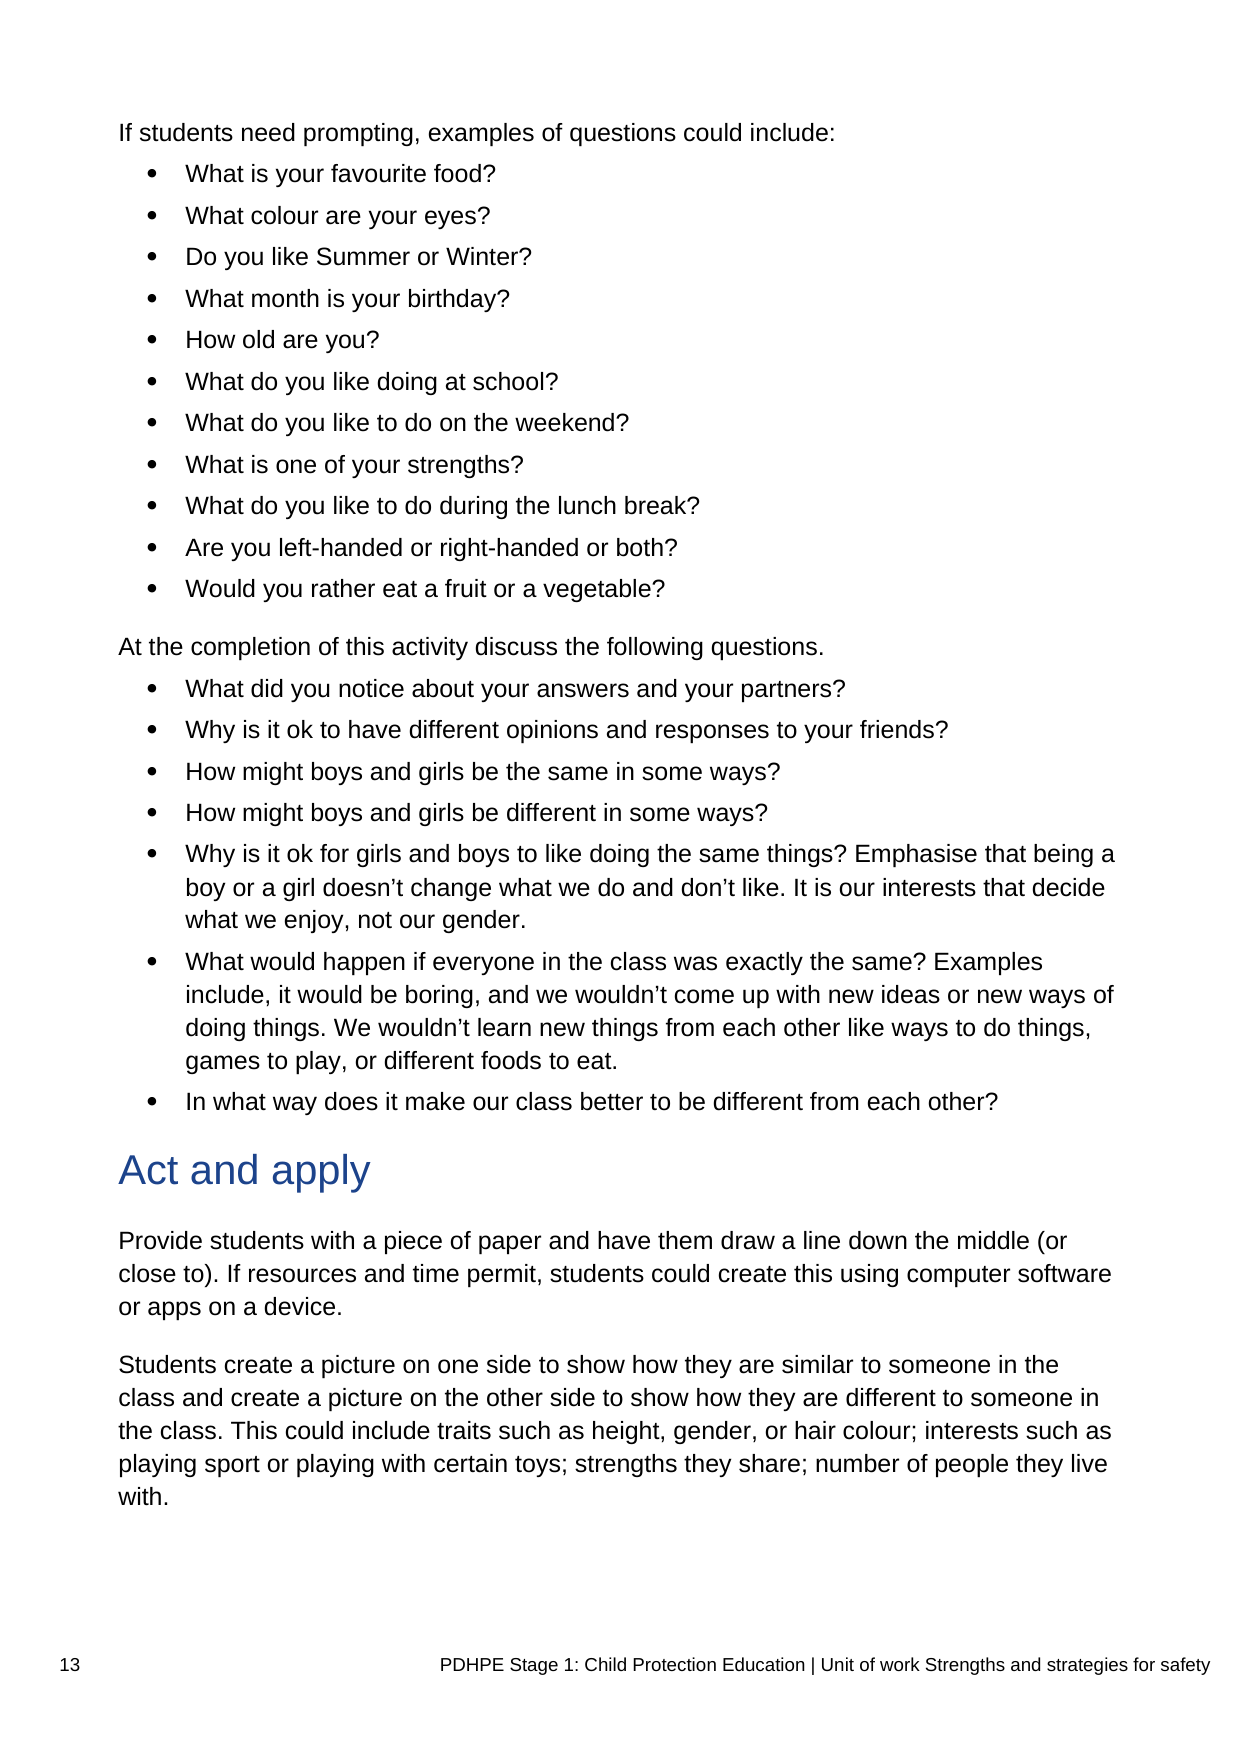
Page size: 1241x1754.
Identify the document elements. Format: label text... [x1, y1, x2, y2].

list What do you like to do on the weekend? [148, 408, 1122, 437]
list What did you notice about your answers and your partners? [148, 673, 1122, 702]
list What do you like to do during the lunch break? [148, 491, 1122, 520]
list How might boys and girls be the same in some ways? [148, 756, 1122, 785]
list Are you left-handed or right-handed or both? [148, 533, 1122, 561]
text Students create a picture on one side to show how they are similar to someone in the class and create a picture on the other side to show how they are different to someone in the class. This could include traits such as height, gender, or hair colour; interests such as playing sport or playing with certain toys; strengths they share; number of people they live with. [118, 1350, 1122, 1511]
list In what way does it make our class better to be different from each other? [148, 1087, 1122, 1116]
list What is one of your strengths? [148, 450, 1122, 478]
list How might boys and girls be different in some ways? [148, 798, 1122, 827]
list Why is it ok to have different opinions and responses to your friends? [148, 715, 1122, 744]
list How old are you? [148, 325, 1122, 354]
list What is your favourite food? [148, 159, 1122, 188]
text If students need prompting, examples of questions could include: [118, 118, 1122, 147]
list What do you like doing at school? [148, 367, 1122, 396]
list Why is it ok for girls and boys to like doing the same things? Emphasise that being a boy or a girl doesn’t change what we do and don’t like. It is our interests that decide what we enjoy, not our gender. [148, 839, 1122, 934]
list What month is your birthday? [148, 284, 1122, 313]
list What would happen if everyone in the class was exactly the same? Examples include, it would be boring, and we wouldn’t come up with new ideas or new ways of doing things. We wouldn’t learn new things from each other like ways to do things, games to play, or different foods to eat. [148, 947, 1122, 1075]
list Do you like Summer or Winter? [148, 242, 1122, 271]
text At the completion of this activity discuss the following questions. [118, 632, 1122, 661]
list What colour are your eyes? [148, 201, 1122, 230]
list Would you rather eat a fruit or a vegetable? [148, 574, 1122, 603]
text Provide students with a piece of paper and have them draw a line down the middle (or close to). If resources and time permit, students could create this using computer software or apps on a device. [118, 1226, 1122, 1320]
subtitle Act and apply [118, 1146, 1122, 1193]
